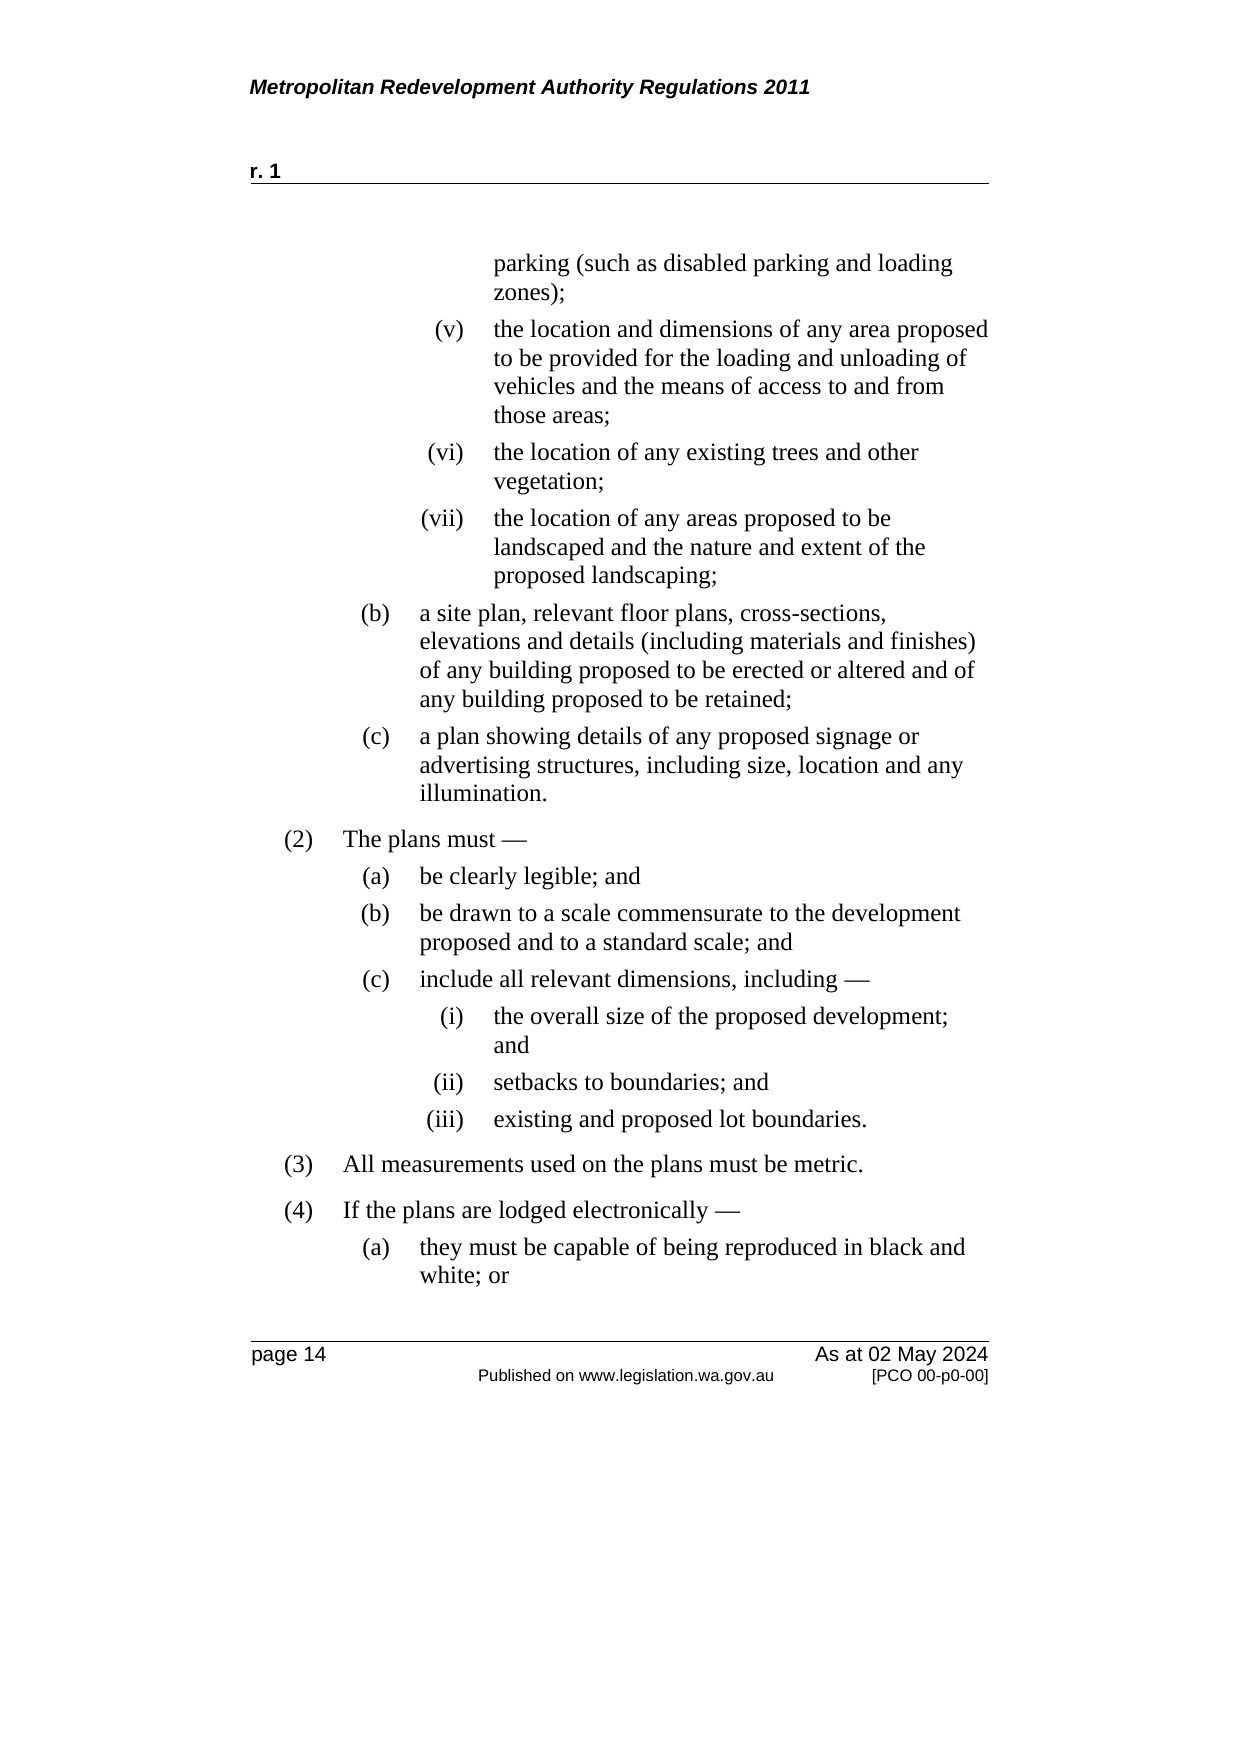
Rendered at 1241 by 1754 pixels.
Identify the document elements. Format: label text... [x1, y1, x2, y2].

text (iii) existing and proposed lot boundaries. [251, 1104, 989, 1133]
text (2) The plans must — [251, 824, 989, 853]
text (a) be clearly legible; and [251, 861, 989, 890]
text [251, 248, 989, 306]
text (a) they must be capable of being reproduced in black and white; or [251, 1232, 989, 1289]
text (3) All measurements used on the plans must be metric. [251, 1149, 989, 1178]
text (i) the overall size of the proposed development; and [251, 1001, 989, 1058]
text (b) a site plan, relevant floor plans, cross-sections, elevations and details (including materials and finishes) of any building proposed to be erected or altered and of any building proposed to be retained; [251, 598, 989, 713]
text (vi) the location of any existing trees and other vegetation; [251, 437, 989, 495]
text (b) be drawn to a scale commensurate to the development proposed and to a standard scale; and [251, 898, 989, 956]
text (ii) setbacks to boundaries; and [251, 1067, 989, 1096]
text (v) the location and dimensions of any area proposed to be provided for the loading and unloading of vehicles and the means of access to and from those areas; [251, 314, 989, 429]
text (c) include all relevant dimensions, including — [251, 964, 989, 993]
text (4) If the plans are lodged electronically — [251, 1195, 989, 1223]
text (vii) the location of any areas proposed to be landscaped and the nature and extent of the proposed landscaping; [251, 503, 989, 589]
text (c) a plan showing details of any proposed signage or advertising structures, including size, location and any illumination. [251, 721, 989, 807]
